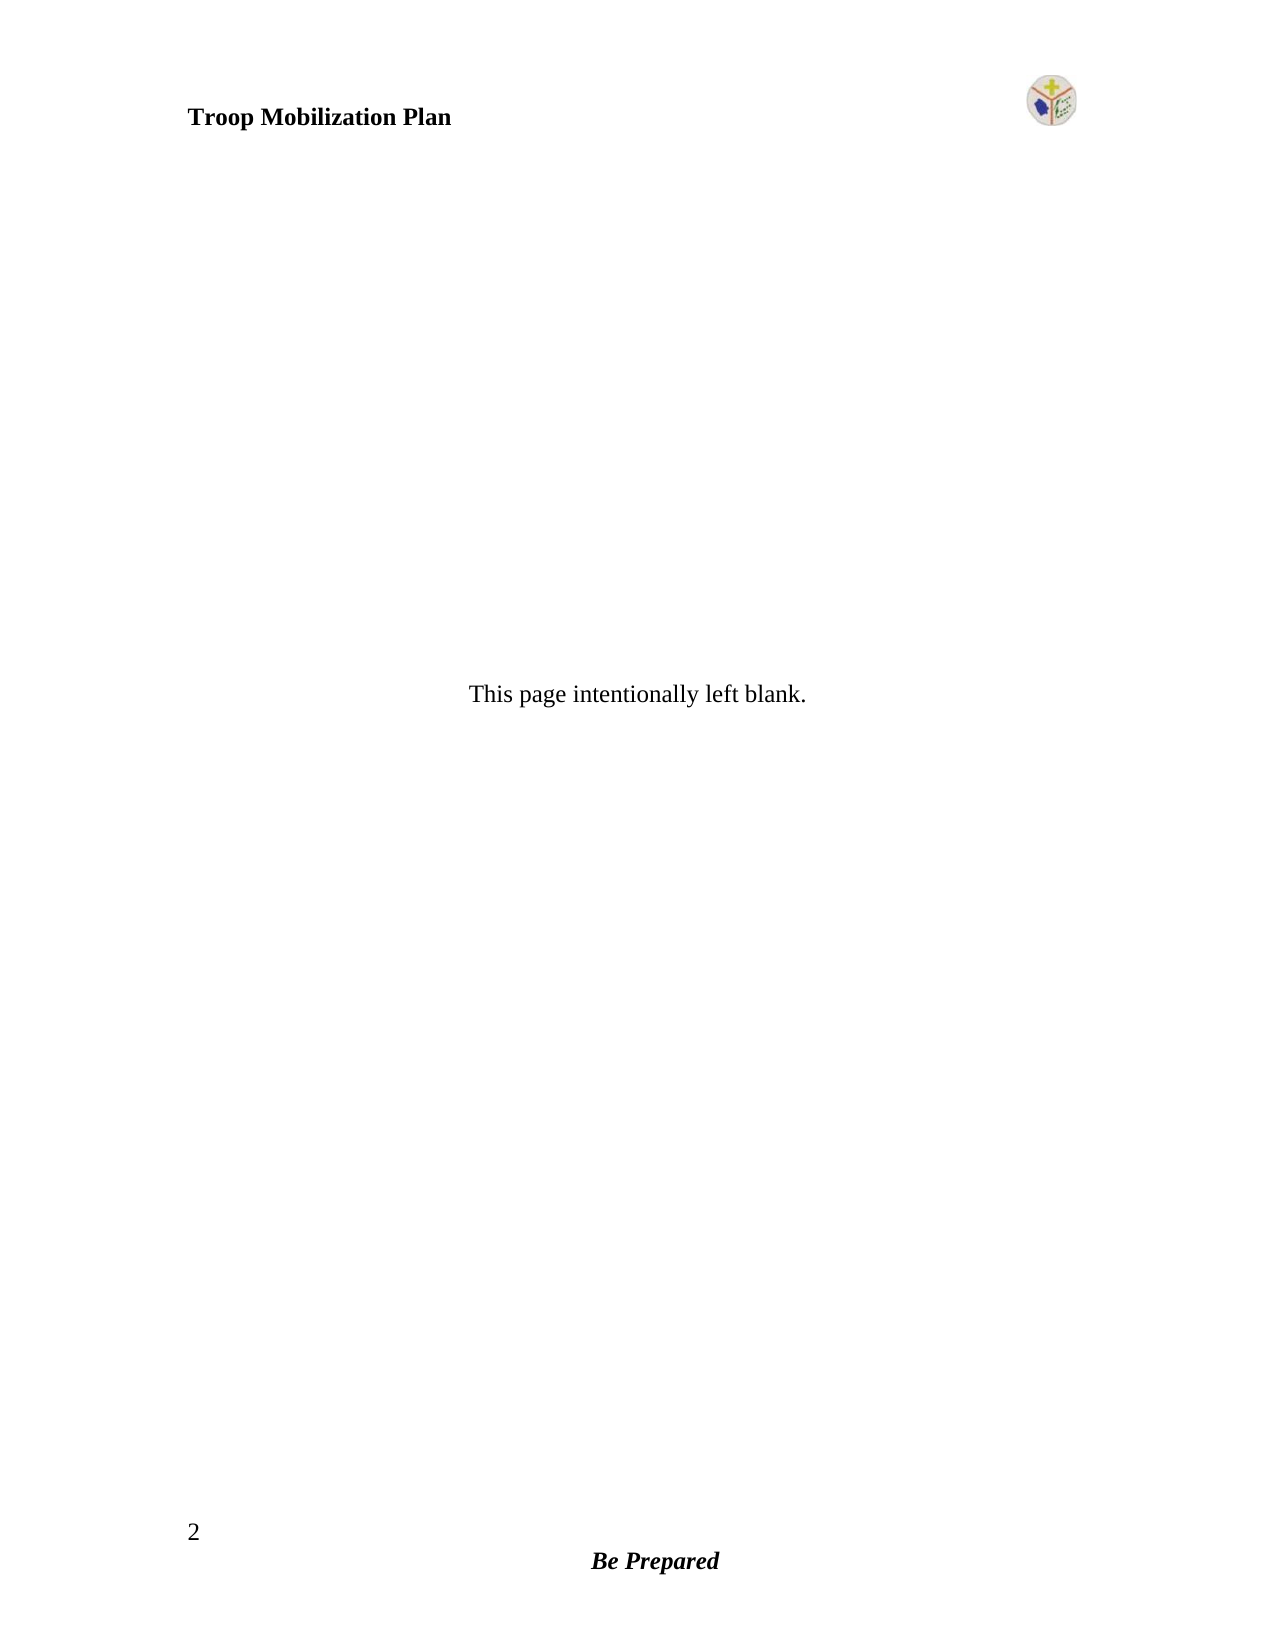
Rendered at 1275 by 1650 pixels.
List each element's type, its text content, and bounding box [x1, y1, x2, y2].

text This page intentionally left blank. [187, 679, 1087, 708]
picture [1026, 75, 1077, 126]
